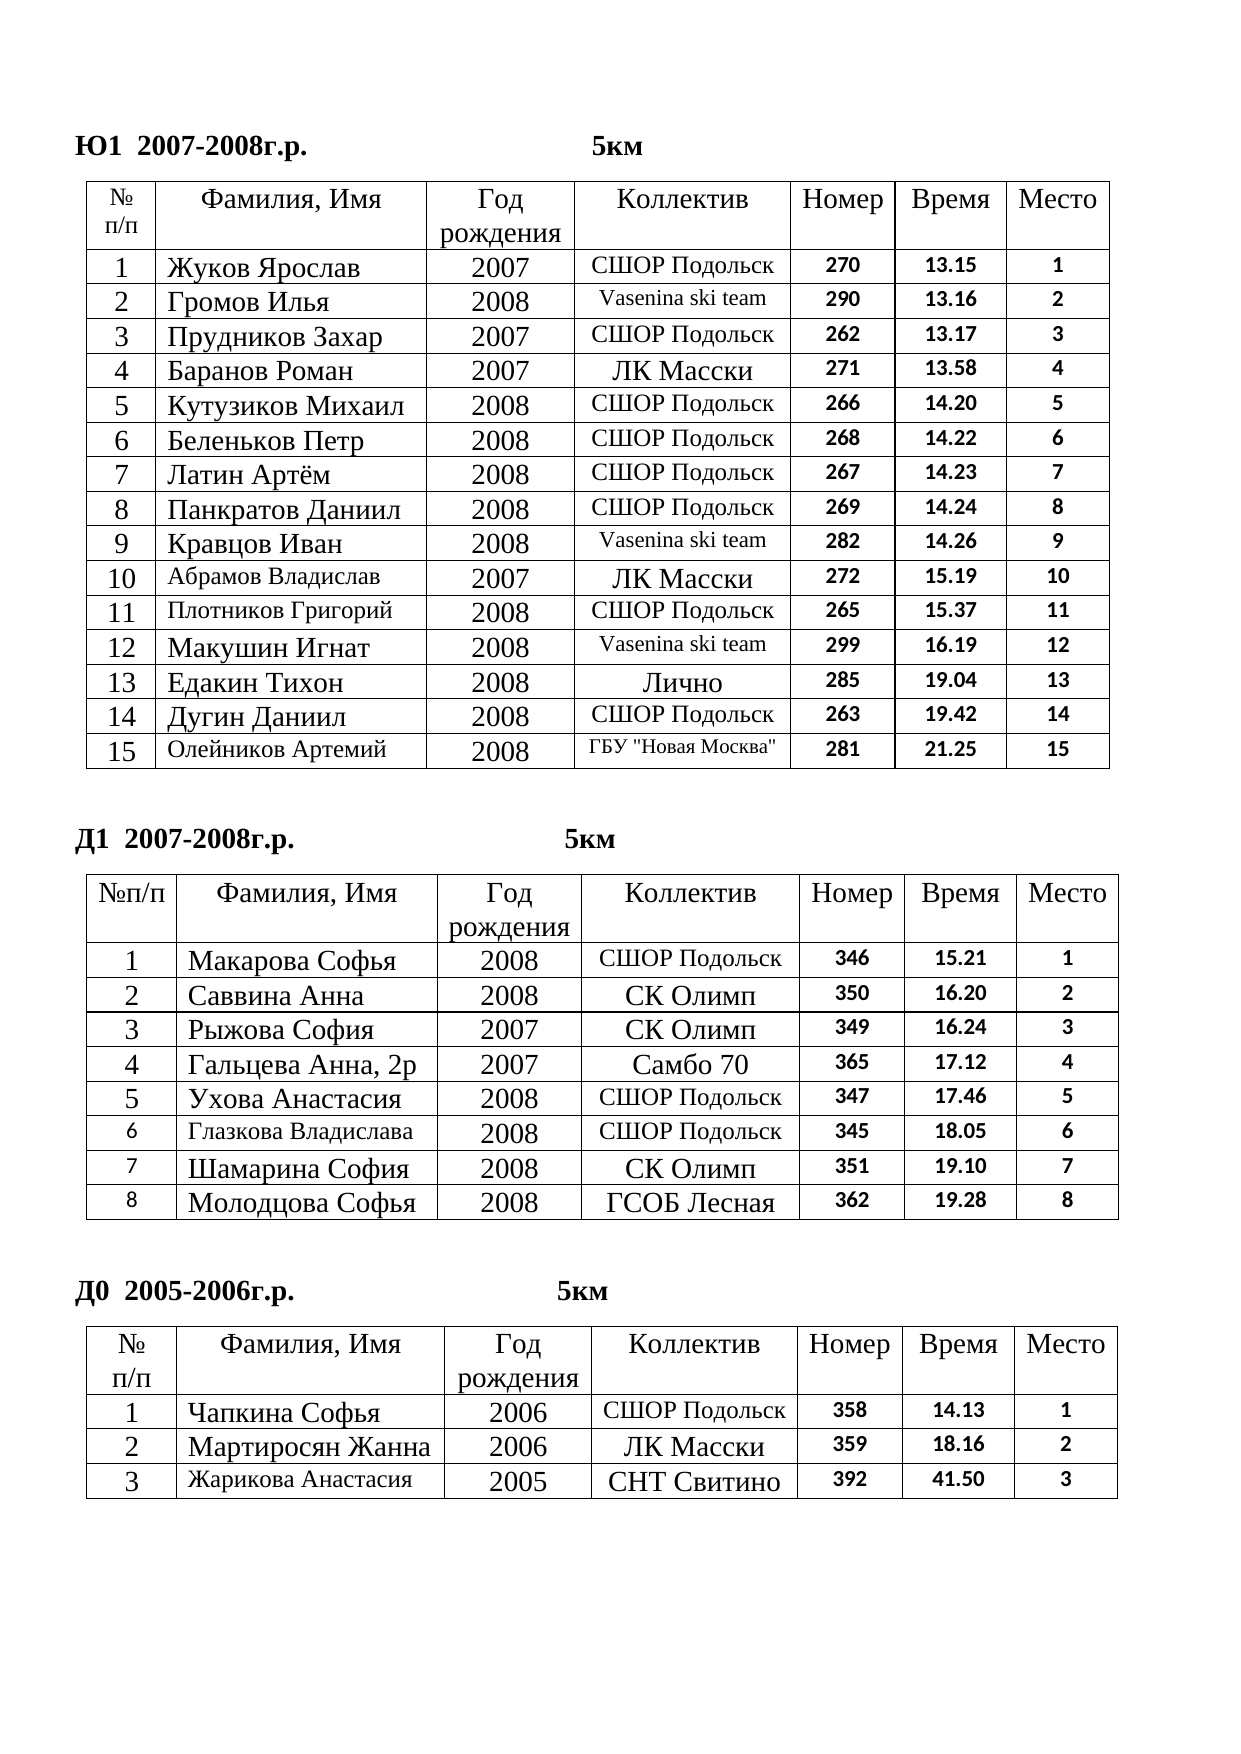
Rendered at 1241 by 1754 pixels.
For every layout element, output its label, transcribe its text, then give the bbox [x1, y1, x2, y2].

table_cell Рыжова София [177, 1013, 437, 1046]
table_cell 14 [1007, 699, 1109, 733]
table_cell 267 [791, 457, 894, 491]
table_cell Жарикова Анастасия [177, 1464, 444, 1497]
table_cell 266 [791, 388, 894, 422]
table_cell СШОР Подольск [575, 457, 790, 491]
table_cell Кравцов Иван [156, 526, 426, 560]
table_cell 6 [87, 1116, 176, 1150]
table_cell 19.10 [905, 1151, 1016, 1184]
table_cell 2007 [427, 250, 574, 283]
table_cell 2007 [427, 561, 574, 594]
table_header Время [905, 875, 1016, 942]
table_cell СШОР Подольск [575, 319, 790, 352]
table_cell 19.28 [905, 1185, 1016, 1219]
table_cell 6 [1017, 1116, 1118, 1150]
table_cell 10 [1007, 561, 1109, 594]
table_cell 2008 [427, 734, 574, 767]
table_cell 351 [800, 1151, 904, 1184]
table_cell ЛК Масски [575, 561, 790, 594]
table_cell 16.20 [905, 978, 1016, 1011]
table_cell 13 [87, 665, 155, 698]
table_cell 2007 [438, 1047, 581, 1081]
table_cell СШОР Подольск [582, 1116, 799, 1150]
table_cell 2008 [427, 596, 574, 629]
table_cell ЛК Масски [592, 1429, 797, 1463]
table_cell Самбо 70 [582, 1047, 799, 1081]
table_cell Латин Артём [156, 457, 426, 491]
table_cell 270 [791, 250, 894, 283]
table_cell Саввина Анна [177, 978, 437, 1011]
table_header Фамилия, Имя [156, 182, 426, 249]
table_cell 272 [791, 561, 894, 594]
table_cell 5 [87, 388, 155, 422]
table_cell 2008 [427, 492, 574, 525]
table_header Фамилия, Имя [177, 1327, 444, 1394]
table_cell Дугин Даниил [156, 699, 426, 733]
table_cell 14.26 [896, 526, 1006, 560]
table_cell 14.22 [896, 423, 1006, 456]
table_header № п/п [87, 182, 155, 249]
table_cell 1 [1007, 250, 1109, 283]
table_cell 362 [800, 1185, 904, 1219]
table_cell Баранов Роман [156, 354, 426, 387]
table_cell 1 [87, 943, 176, 977]
table_cell 12 [87, 630, 155, 664]
table_cell 2008 [427, 423, 574, 456]
table_header №п/п [87, 1327, 176, 1394]
table_cell 2008 [427, 665, 574, 698]
table_cell 262 [791, 319, 894, 352]
table_cell 285 [791, 665, 894, 698]
table_cell СШОР Подольск [575, 423, 790, 456]
table_cell 349 [800, 1013, 904, 1046]
table_cell 4 [87, 354, 155, 387]
table_cell 268 [791, 423, 894, 456]
table_cell Чапкина Софья [177, 1395, 444, 1428]
table_cell СК Олимп [582, 1151, 799, 1184]
table_cell 2008 [427, 284, 574, 318]
table_cell 7 [1007, 457, 1109, 491]
table_cell Ухова Анастасия [177, 1082, 437, 1115]
table_cell 17.46 [905, 1082, 1016, 1115]
table_cell 3 [1007, 319, 1109, 352]
table_cell Беленьков Петр [156, 423, 426, 456]
table_cell 2 [1017, 978, 1118, 1011]
table_cell Мартиросян Жанна [177, 1429, 444, 1463]
table_cell 6 [1007, 423, 1109, 456]
table_header Год рождения [427, 182, 574, 249]
table_cell СК Олимп [582, 978, 799, 1011]
text Ю1 2007-2008г.р. 5км [75, 128, 1165, 161]
table_cell Абрамов Владислав [156, 561, 426, 594]
table_cell 18.16 [903, 1429, 1014, 1463]
table_cell Прудников Захар [156, 319, 426, 352]
table_cell 8 [1017, 1185, 1118, 1219]
table_cell СНТ Свитино [592, 1464, 797, 1497]
table_cell 19.42 [896, 699, 1006, 733]
table_cell 1 [87, 250, 155, 283]
table_cell 1 [87, 1395, 176, 1428]
table_cell ГСОБ Лесная [582, 1185, 799, 1219]
table_cell 2008 [438, 943, 581, 977]
table_cell 14.24 [896, 492, 1006, 525]
table_cell 8 [1007, 492, 1109, 525]
table_cell 2007 [438, 1013, 581, 1046]
table_cell Глазкова Владислава [177, 1116, 437, 1150]
table_cell 15 [1007, 734, 1109, 767]
table_cell Кутузиков Михаил [156, 388, 426, 422]
table_cell Едакин Тихон [156, 665, 426, 698]
table_cell 3 [1017, 1013, 1118, 1046]
table_cell 1 [1015, 1395, 1117, 1428]
table_cell 14.13 [903, 1395, 1014, 1428]
table_cell 2006 [445, 1395, 591, 1428]
table_cell 17.12 [905, 1047, 1016, 1081]
table_cell 3 [87, 319, 155, 352]
table_cell 7 [87, 457, 155, 491]
table_cell 2008 [427, 526, 574, 560]
table_cell 4 [87, 1047, 176, 1081]
table_cell 2006 [445, 1429, 591, 1463]
table_cell 16.24 [905, 1013, 1016, 1046]
table_cell 2 [87, 284, 155, 318]
table_cell 13.58 [896, 354, 1006, 387]
table_header Год рождения [438, 875, 581, 942]
table_cell 282 [791, 526, 894, 560]
table_cell 4 [1007, 354, 1109, 387]
table_cell 16.19 [896, 630, 1006, 664]
table_cell 359 [798, 1429, 902, 1463]
table_cell 2008 [427, 699, 574, 733]
table_header Время [896, 182, 1006, 249]
table_cell 365 [800, 1047, 904, 1081]
table_cell 15.21 [905, 943, 1016, 977]
table_cell Макушин Игнат [156, 630, 426, 664]
table_cell 2 [1007, 284, 1109, 318]
table_cell СШОР Подольск [575, 596, 790, 629]
table_header Год рождения [445, 1327, 591, 1394]
table_cell Молодцова Софья [177, 1185, 437, 1219]
table_cell 9 [87, 526, 155, 560]
table_cell 2008 [438, 1151, 581, 1184]
table_cell ЛК Масски [575, 354, 790, 387]
table_cell 265 [791, 596, 894, 629]
table_header Номер [791, 182, 894, 249]
table_cell ГБУ "Новая Москва" [575, 734, 790, 767]
table_cell 2008 [427, 388, 574, 422]
table_cell 41.50 [903, 1464, 1014, 1497]
table_cell 6 [87, 423, 155, 456]
table_cell СШОР Подольск [582, 1082, 799, 1115]
text Д0 2005-2006г.р. 5км [75, 1273, 1165, 1306]
table_cell 19.04 [896, 665, 1006, 698]
table_cell 299 [791, 630, 894, 664]
table_cell 347 [800, 1082, 904, 1115]
table_cell СК Олимп [582, 1013, 799, 1046]
table_cell 5 [1017, 1082, 1118, 1115]
table_cell 4 [1017, 1047, 1118, 1081]
table_header Коллектив [582, 875, 799, 942]
table_cell 263 [791, 699, 894, 733]
table_cell 8 [87, 492, 155, 525]
table_cell 3 [87, 1464, 176, 1497]
table_cell 392 [798, 1464, 902, 1497]
table_cell 13 [1007, 665, 1109, 698]
table_cell 350 [800, 978, 904, 1011]
table_cell СШОР Подольск [575, 492, 790, 525]
table_cell Vasenina ski team [575, 630, 790, 664]
table_cell 2 [1015, 1429, 1117, 1463]
table_cell 358 [798, 1395, 902, 1428]
table_cell 2008 [438, 978, 581, 1011]
table_cell 7 [87, 1151, 176, 1184]
table_header Место [1017, 875, 1118, 942]
table_header Коллектив [592, 1327, 797, 1394]
table_cell Лично [575, 665, 790, 698]
table_cell 346 [800, 943, 904, 977]
table_cell 2007 [427, 319, 574, 352]
table_cell 15.37 [896, 596, 1006, 629]
table_cell 345 [800, 1116, 904, 1150]
table_cell 2005 [445, 1464, 591, 1497]
table_cell 13.16 [896, 284, 1006, 318]
table_cell 11 [87, 596, 155, 629]
table_cell СШОР Подольск [592, 1395, 797, 1428]
table_cell Панкратов Даниил [156, 492, 426, 525]
table_cell 3 [1015, 1464, 1117, 1497]
table_cell Гальцева Анна, 2р [177, 1047, 437, 1081]
table_cell 18.05 [905, 1116, 1016, 1150]
table_cell 2 [87, 1429, 176, 1463]
table_cell 15.19 [896, 561, 1006, 594]
table_cell Vasenina ski team [575, 526, 790, 560]
table_cell 9 [1007, 526, 1109, 560]
table_cell 7 [1017, 1151, 1118, 1184]
table_cell 15 [87, 734, 155, 767]
table_cell 12 [1007, 630, 1109, 664]
table_cell 281 [791, 734, 894, 767]
table_header Номер [800, 875, 904, 942]
table_header Место [1015, 1327, 1117, 1394]
table_cell Vasenina ski team [575, 284, 790, 318]
table_cell Олейников Артемий [156, 734, 426, 767]
table_cell СШОР Подольск [582, 943, 799, 977]
table_cell 5 [87, 1082, 176, 1115]
table_cell 2007 [427, 354, 574, 387]
table_cell Шамарина София [177, 1151, 437, 1184]
table_cell СШОР Подольск [575, 250, 790, 283]
table_header Место [1007, 182, 1109, 249]
table_header Фамилия, Имя [177, 875, 437, 942]
table_header Номер [798, 1327, 902, 1394]
table_cell 5 [1007, 388, 1109, 422]
table_cell 21.25 [896, 734, 1006, 767]
table_cell 11 [1007, 596, 1109, 629]
table_header Время [903, 1327, 1014, 1394]
table_header №п/п [87, 875, 176, 942]
table_cell 14.20 [896, 388, 1006, 422]
table_cell 2008 [438, 1116, 581, 1150]
table_cell Жуков Ярослав [156, 250, 426, 283]
table_cell Громов Илья [156, 284, 426, 318]
table_cell 14.23 [896, 457, 1006, 491]
table_cell Плотников Григорий [156, 596, 426, 629]
text Д1 2007-2008г.р. 5км [75, 821, 1165, 855]
table_cell 1 [1017, 943, 1118, 977]
table_cell 10 [87, 561, 155, 594]
table_cell 2008 [427, 457, 574, 491]
table_cell 2008 [438, 1185, 581, 1219]
table_header Коллектив [575, 182, 790, 249]
table_cell Макарова Софья [177, 943, 437, 977]
table_cell 13.17 [896, 319, 1006, 352]
table_cell 2008 [438, 1082, 581, 1115]
table_cell 8 [87, 1185, 176, 1219]
table_cell 14 [87, 699, 155, 733]
table_cell 269 [791, 492, 894, 525]
table_cell 271 [791, 354, 894, 387]
table_cell СШОР Подольск [575, 388, 790, 422]
table_cell 3 [87, 1013, 176, 1046]
table_cell СШОР Подольск [575, 699, 790, 733]
table_cell 2 [87, 978, 176, 1011]
table_cell 13.15 [896, 250, 1006, 283]
table_cell 290 [791, 284, 894, 318]
table_cell 2008 [427, 630, 574, 664]
